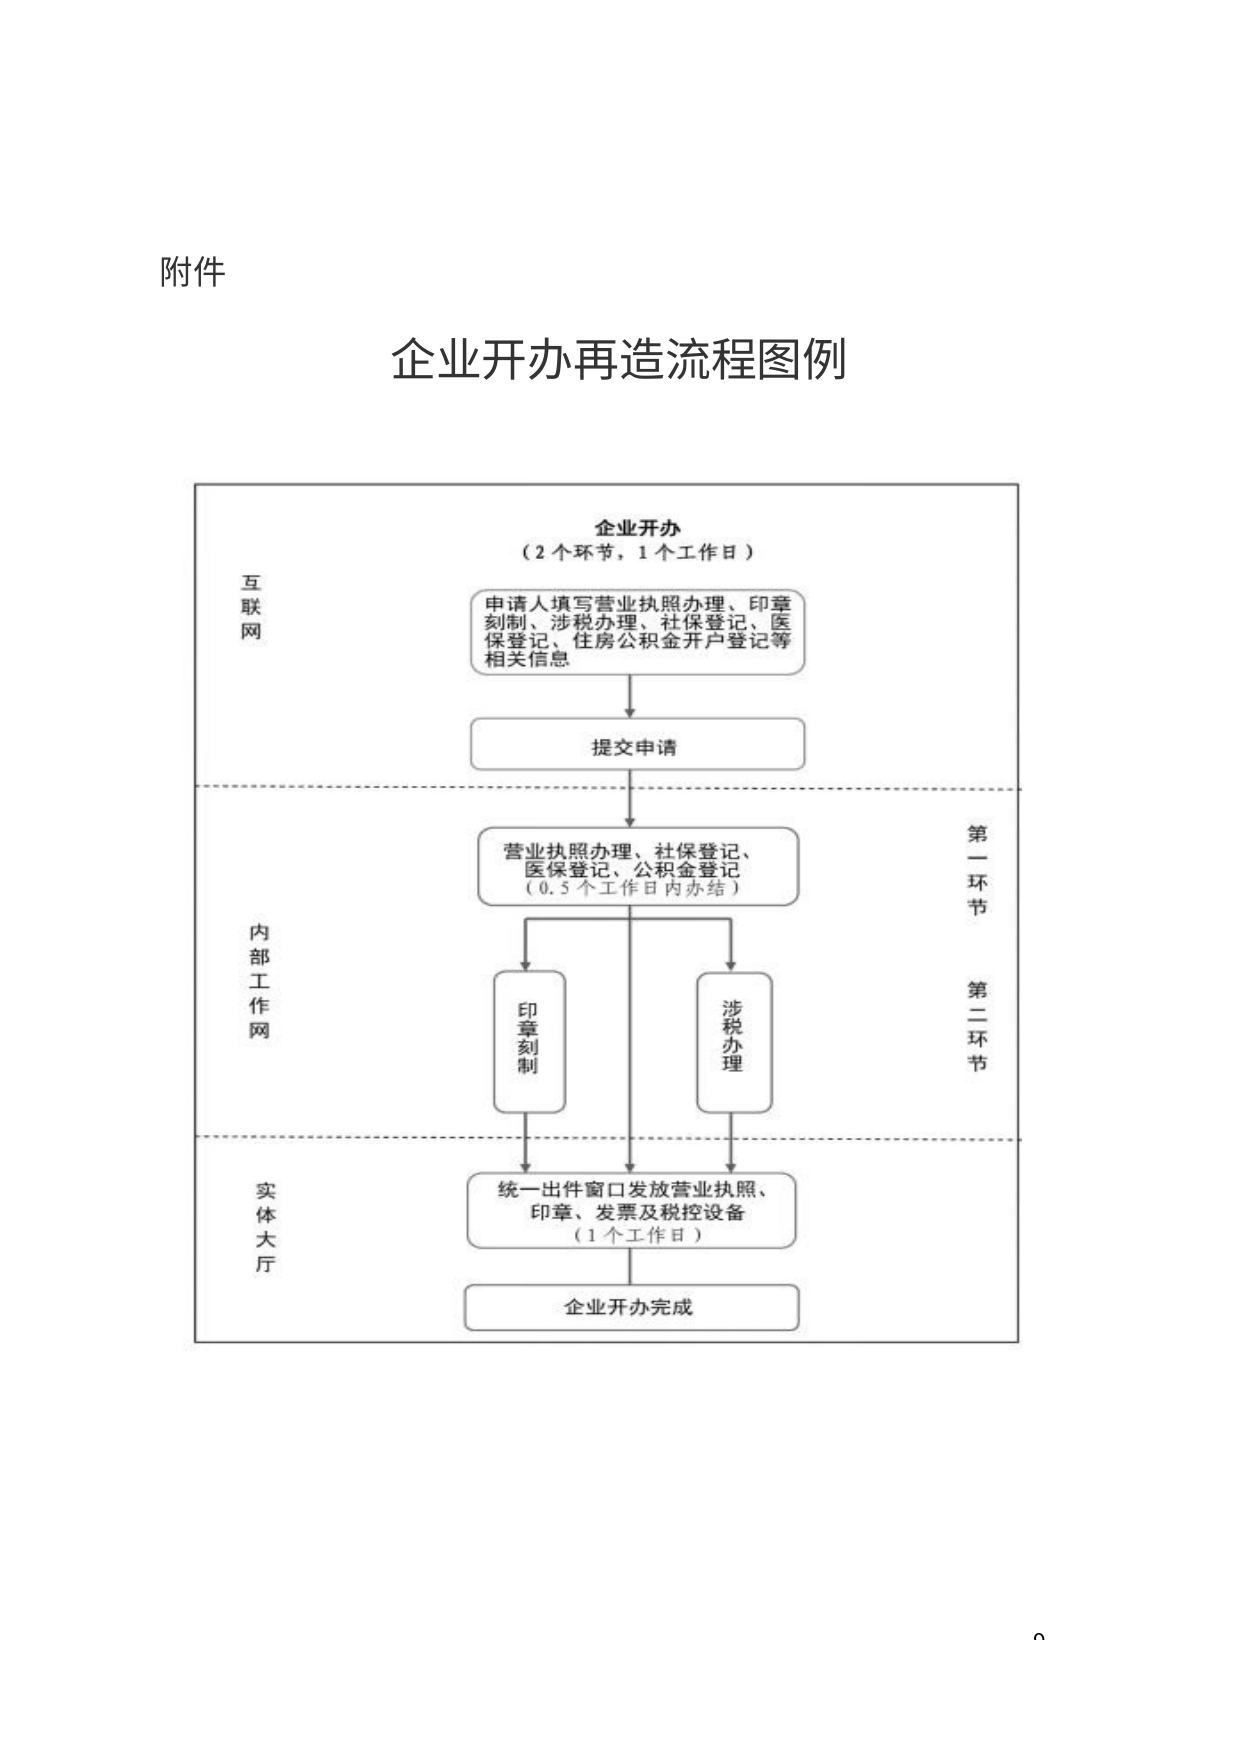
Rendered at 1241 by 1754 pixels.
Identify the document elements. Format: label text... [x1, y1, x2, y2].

subtitle 企业开办再造流程图例 [203, 323, 1035, 389]
picture [182, 477, 1023, 1351]
text 附件 [159, 245, 1109, 294]
